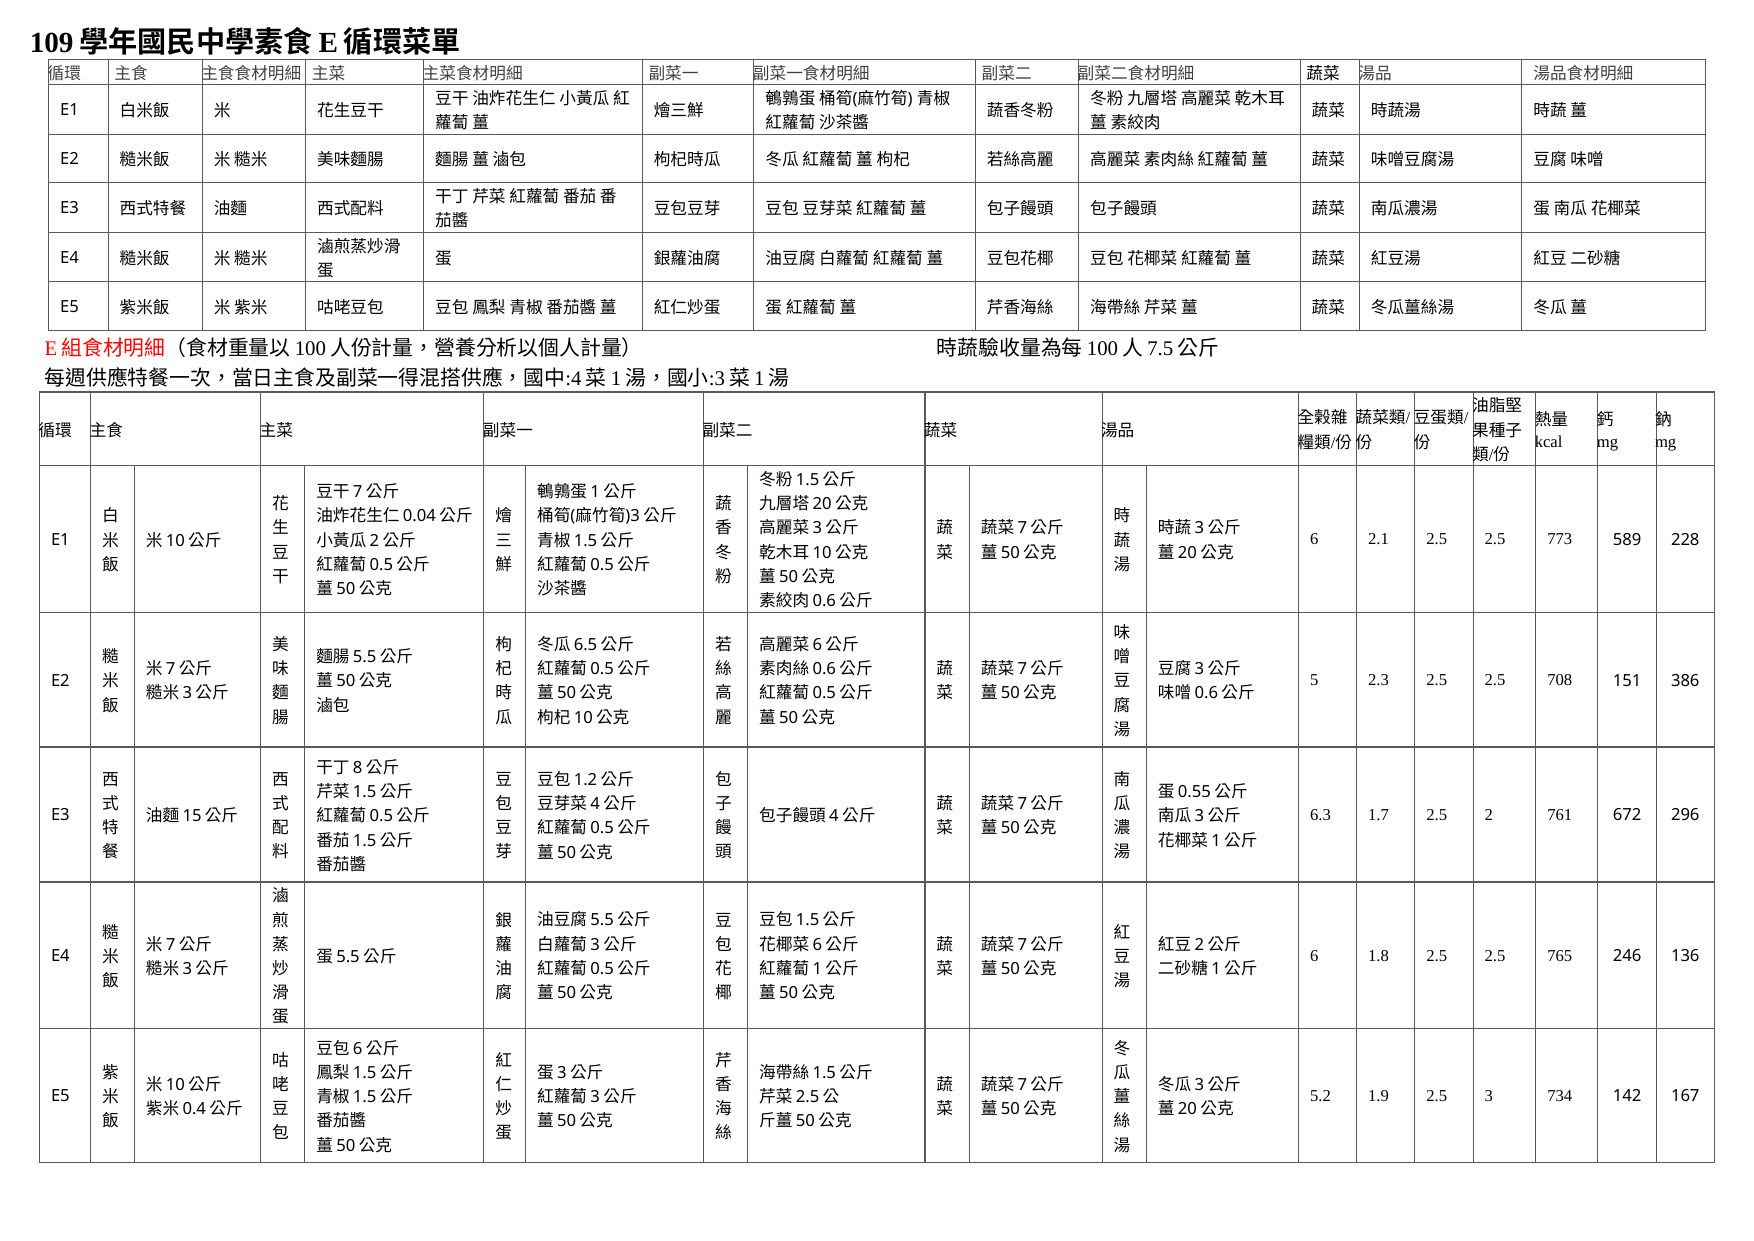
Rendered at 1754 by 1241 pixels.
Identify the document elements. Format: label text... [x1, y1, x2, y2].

table_header 副菜一食材明細 [754, 60, 975, 84]
table_cell 南瓜濃湯 [1103, 748, 1146, 881]
table_cell 蔬菜 [1301, 135, 1359, 182]
table_cell 708 [1536, 613, 1597, 746]
table_cell 3 [1474, 1029, 1535, 1162]
table_cell E4 [49, 233, 108, 281]
table_header 油脂堅果種子類/份 [1474, 393, 1535, 465]
table_cell 枸杞時瓜 [484, 613, 525, 746]
table_cell 蔬菜7公斤 薑50公克 [970, 748, 1102, 881]
table_cell 西式特餐 [109, 183, 202, 232]
table_header 副菜二 [704, 393, 924, 465]
table_cell 2.5 [1415, 613, 1473, 746]
table_cell 142 [1598, 1029, 1656, 1162]
table_cell 冬瓜 薑 [1522, 282, 1705, 330]
table_cell 296 [1657, 748, 1714, 881]
table_cell 冬瓜 紅蘿蔔 薑 枸杞 [754, 135, 975, 182]
table_cell 包子饅頭 [704, 748, 747, 881]
table_cell 若絲高麗 [704, 613, 747, 746]
table_cell 燴三鮮 [643, 85, 753, 133]
table_header 鈉 mg [1657, 393, 1714, 465]
table_cell 糙米飯 [91, 883, 134, 1027]
table_cell 豆包6公斤 鳳梨1.5公斤 青椒1.5公斤 番茄醬 薑50公克 [305, 1029, 483, 1162]
table_cell 2.5 [1415, 1029, 1473, 1162]
table_cell 151 [1598, 613, 1656, 746]
table_cell 蛋5.5公斤 [305, 883, 483, 1027]
table_cell 高麗菜 素肉絲 紅蘿蔔 薑 [1079, 135, 1300, 182]
table_cell 米10公斤 [135, 466, 260, 612]
table_cell 蔬菜 [1301, 282, 1359, 330]
table_cell 765 [1536, 883, 1597, 1027]
table_cell 紅豆湯 [1360, 233, 1521, 281]
table_cell 紅豆2公斤 二砂糖1公斤 [1147, 883, 1298, 1027]
table_cell 豆腐3公斤 味噌0.6公斤 [1147, 613, 1298, 746]
table_header 主食食材明細 [203, 60, 305, 84]
table_cell 紅豆湯 [1103, 883, 1146, 1027]
table_cell 冬瓜6.5公斤 紅蘿蔔0.5公斤 薑50公克 枸杞10公克 [526, 613, 703, 746]
table_cell 鵪鶉蛋1公斤 桶筍(麻竹筍)3公斤 青椒1.5公斤 紅蘿蔔0.5公斤 沙茶醬 [526, 466, 703, 612]
table_cell 花生豆干 [306, 85, 423, 133]
table_cell 紫米飯 [91, 1029, 134, 1162]
table_cell 西式特餐 [91, 748, 134, 881]
table_cell E3 [49, 183, 108, 232]
table_cell 美味麵腸 [306, 135, 423, 182]
table_cell 西式配料 [261, 748, 304, 881]
table_cell 1.9 [1357, 1029, 1414, 1162]
table_cell 2.1 [1357, 466, 1414, 612]
table_cell E1 [49, 85, 108, 133]
table_header 熱量 kcal [1536, 393, 1597, 465]
table_cell 花生豆干 [261, 466, 304, 612]
table_cell 南瓜濃湯 [1360, 183, 1521, 232]
table_cell 紫米飯 [109, 282, 202, 330]
text 109學年國民中學素食E循環菜單 [29, 29, 1724, 59]
table_cell E5 [40, 1029, 90, 1162]
table_header 副菜二 [976, 60, 1078, 84]
table_cell 蔬菜7公斤 薑50公克 [970, 1029, 1102, 1162]
table_cell 滷煎蒸炒滑蛋 [306, 233, 423, 281]
table_header 蔬菜 [1301, 60, 1359, 84]
table_cell 蔬菜 [1301, 233, 1359, 281]
table_cell 蛋3公斤 紅蘿蔔3公斤 薑50公克 [526, 1029, 703, 1162]
table_header 蔬菜類/份 [1357, 393, 1414, 465]
table_cell E4 [40, 883, 90, 1027]
table_cell 糙米飯 [109, 233, 202, 281]
table_cell 2 [1474, 748, 1535, 881]
table_cell 豆干7公斤 油炸花生仁0.04公斤 小黃瓜2公斤 紅蘿蔔0.5公斤 薑50公克 [305, 466, 483, 612]
table_cell E2 [49, 135, 108, 182]
table_header 主食 [91, 393, 260, 465]
table_header 循環 [40, 393, 90, 465]
table_cell 銀蘿油腐 [484, 883, 525, 1027]
table_header 湯品食材明細 [1522, 60, 1705, 84]
table_cell 時蔬3公斤 薑20公克 [1147, 466, 1298, 612]
table_header 副菜一 [484, 393, 703, 465]
table_cell 美味麵腸 [261, 613, 304, 746]
table_cell 冬瓜3公斤 薑20公克 [1147, 1029, 1298, 1162]
table_header 蔬菜 [926, 393, 1102, 465]
table_cell 蔬菜7公斤 薑50公克 [970, 466, 1102, 612]
table_cell 豆干 油炸花生仁 小黃瓜 紅蘿蔔 薑 [424, 85, 642, 133]
table_cell 干丁 芹菜 紅蘿蔔 番茄 番茄醬 [424, 183, 642, 232]
table_cell 蔬菜 [1301, 183, 1359, 232]
table_cell 銀蘿油腐 [643, 233, 753, 281]
table_cell 589 [1598, 466, 1656, 612]
table_cell 6.3 [1299, 748, 1356, 881]
table_cell 包子饅頭4公斤 [748, 748, 924, 881]
table_cell 海帶絲1.5公斤 芹菜2.5公 斤薑50公克 [748, 1029, 924, 1162]
table_cell 紅仁炒蛋 [643, 282, 753, 330]
table_cell 蔬菜 [926, 1029, 969, 1162]
table_cell 米7公斤 糙米3公斤 [135, 613, 260, 746]
table_header 副菜一 [643, 60, 753, 84]
table_cell 蛋 [424, 233, 642, 281]
table_cell 6 [1299, 466, 1356, 612]
table_cell 冬瓜薑絲湯 [1103, 1029, 1146, 1162]
table_cell 干丁8公斤 芹菜1.5公斤 紅蘿蔔0.5公斤 番茄1.5公斤 番茄醬 [305, 748, 483, 881]
table_cell 油麵 [203, 183, 305, 232]
table_cell 冬粉1.5公斤 九層塔20公克 高麗菜3公斤 乾木耳10公克 薑50公克 素絞肉0.6公斤 [748, 466, 924, 612]
table_header 豆蛋類/份 [1415, 393, 1473, 465]
table_cell 2.5 [1415, 748, 1473, 881]
table_cell E3 [40, 748, 90, 881]
table_cell 773 [1536, 466, 1597, 612]
table_cell 枸杞時瓜 [643, 135, 753, 182]
table_cell E5 [49, 282, 108, 330]
table_cell 西式配料 [306, 183, 423, 232]
table_cell 2.5 [1474, 883, 1535, 1027]
table_cell 豆包花椰 [976, 233, 1078, 281]
table_header 主菜食材明細 [424, 60, 642, 84]
table_cell 2.5 [1415, 466, 1473, 612]
table_cell 蔬菜 [926, 883, 969, 1027]
table_cell 蔬香冬粉 [976, 85, 1078, 133]
table_cell 167 [1657, 1029, 1714, 1162]
table_cell 滷煎蒸炒滑蛋 [261, 883, 304, 1027]
table_cell 紅仁炒蛋 [484, 1029, 525, 1162]
table_cell 糙米飯 [91, 613, 134, 746]
table_cell 時蔬湯 [1103, 466, 1146, 612]
table_cell 冬瓜薑絲湯 [1360, 282, 1521, 330]
table_cell 2.5 [1415, 883, 1473, 1027]
table_cell 豆包花椰 [704, 883, 747, 1027]
table_cell 豆包 花椰菜 紅蘿蔔 薑 [1079, 233, 1300, 281]
table_cell 麵腸5.5公斤 薑50公克 滷包 [305, 613, 483, 746]
text 每週供應特餐一次，當日主食及副菜一得混搭供應，國中:4菜1湯，國小:3菜1湯 [35, 361, 1724, 391]
table_header 湯品 [1360, 60, 1521, 84]
table_cell 若絲高麗 [976, 135, 1078, 182]
table_cell E2 [40, 613, 90, 746]
table_header 鈣 mg [1598, 393, 1656, 465]
table_header 副菜二食材明細 [1079, 60, 1300, 84]
table_cell 2.5 [1474, 613, 1535, 746]
table_cell 蛋 南瓜 花椰菜 [1522, 183, 1705, 232]
table_header 主食 [109, 60, 202, 84]
table_cell 燴三鮮 [484, 466, 525, 612]
table_cell 米 [203, 85, 305, 133]
table_cell 761 [1536, 748, 1597, 881]
table_cell 時蔬湯 [1360, 85, 1521, 133]
table_cell 白米飯 [91, 466, 134, 612]
table_cell 386 [1657, 613, 1714, 746]
table_cell 蔬香冬粉 [704, 466, 747, 612]
table_cell 海帶絲 芹菜 薑 [1079, 282, 1300, 330]
table_header 湯品 [1103, 393, 1298, 465]
table_cell 豆腐 味噌 [1522, 135, 1705, 182]
table_cell 2.5 [1474, 466, 1535, 612]
table_cell 蔬菜 [926, 466, 969, 612]
table_cell 高麗菜6公斤 素肉絲0.6公斤 紅蘿蔔0.5公斤 薑50公克 [748, 613, 924, 746]
table_cell 246 [1598, 883, 1656, 1027]
table_cell 豆包豆芽 [643, 183, 753, 232]
table_cell E1 [40, 466, 90, 612]
table_cell 油麵15公斤 [135, 748, 260, 881]
table_cell 1.7 [1357, 748, 1414, 881]
table_cell 時蔬 薑 [1522, 85, 1705, 133]
table_cell 味噌豆腐湯 [1360, 135, 1521, 182]
table_cell 米 紫米 [203, 282, 305, 330]
table_cell 5 [1299, 613, 1356, 746]
table_cell 油豆腐5.5公斤 白蘿蔔3公斤 紅蘿蔔0.5公斤 薑50公克 [526, 883, 703, 1027]
table_cell 米10公斤 紫米0.4公斤 [135, 1029, 260, 1162]
table_cell 蔬菜 [1301, 85, 1359, 133]
table_header 主菜 [306, 60, 423, 84]
table_cell 豆包豆芽 [484, 748, 525, 881]
table_cell 1.8 [1357, 883, 1414, 1027]
table_cell 豆包 豆芽菜 紅蘿蔔 薑 [754, 183, 975, 232]
table_cell 冬粉 九層塔 高麗菜 乾木耳 薑 素絞肉 [1079, 85, 1300, 133]
table_cell 蔬菜7公斤 薑50公克 [970, 613, 1102, 746]
text E組食材明細（食材重量以100人份計量，營養分析以個人計量） 時蔬驗收量為每100人7.5公斤 [35, 331, 1724, 361]
table_cell 糙米飯 [109, 135, 202, 182]
table_cell 2.3 [1357, 613, 1414, 746]
table_cell 5.2 [1299, 1029, 1356, 1162]
table_cell 228 [1657, 466, 1714, 612]
table_cell 味噌豆腐湯 [1103, 613, 1146, 746]
table_cell 蔬菜 [926, 748, 969, 881]
table_cell 咕咾豆包 [261, 1029, 304, 1162]
table_cell 豆包1.2公斤 豆芽菜4公斤 紅蘿蔔0.5公斤 薑50公克 [526, 748, 703, 881]
table_cell 6 [1299, 883, 1356, 1027]
table_cell 鵪鶉蛋 桶筍(麻竹筍) 青椒 紅蘿蔔 沙茶醬 [754, 85, 975, 133]
table_cell 136 [1657, 883, 1714, 1027]
table_cell 麵腸 薑 滷包 [424, 135, 642, 182]
table_cell 油豆腐 白蘿蔔 紅蘿蔔 薑 [754, 233, 975, 281]
table_cell 豆包1.5公斤 花椰菜6公斤 紅蘿蔔1公斤 薑50公克 [748, 883, 924, 1027]
table_cell 672 [1598, 748, 1656, 881]
table_cell 芹香海絲 [704, 1029, 747, 1162]
table_cell 包子饅頭 [976, 183, 1078, 232]
table_cell 蔬菜 [926, 613, 969, 746]
table_cell 蔬菜7公斤 薑50公克 [970, 883, 1102, 1027]
table_header 全榖雜糧類/份 [1299, 393, 1356, 465]
table_cell 豆包 鳳梨 青椒 番茄醬 薑 [424, 282, 642, 330]
table_cell 米 糙米 [203, 135, 305, 182]
table_cell 紅豆 二砂糖 [1522, 233, 1705, 281]
table_cell 米7公斤 糙米3公斤 [135, 883, 260, 1027]
table_header 循環 [49, 60, 108, 84]
table_cell 蛋 紅蘿蔔 薑 [754, 282, 975, 330]
table_cell 734 [1536, 1029, 1597, 1162]
table_cell 包子饅頭 [1079, 183, 1300, 232]
table_cell 咕咾豆包 [306, 282, 423, 330]
table_cell 芹香海絲 [976, 282, 1078, 330]
table_cell 蛋0.55公斤 南瓜3公斤 花椰菜1公斤 [1147, 748, 1298, 881]
table_header 主菜 [261, 393, 483, 465]
table_cell 米 糙米 [203, 233, 305, 281]
table_cell 白米飯 [109, 85, 202, 133]
